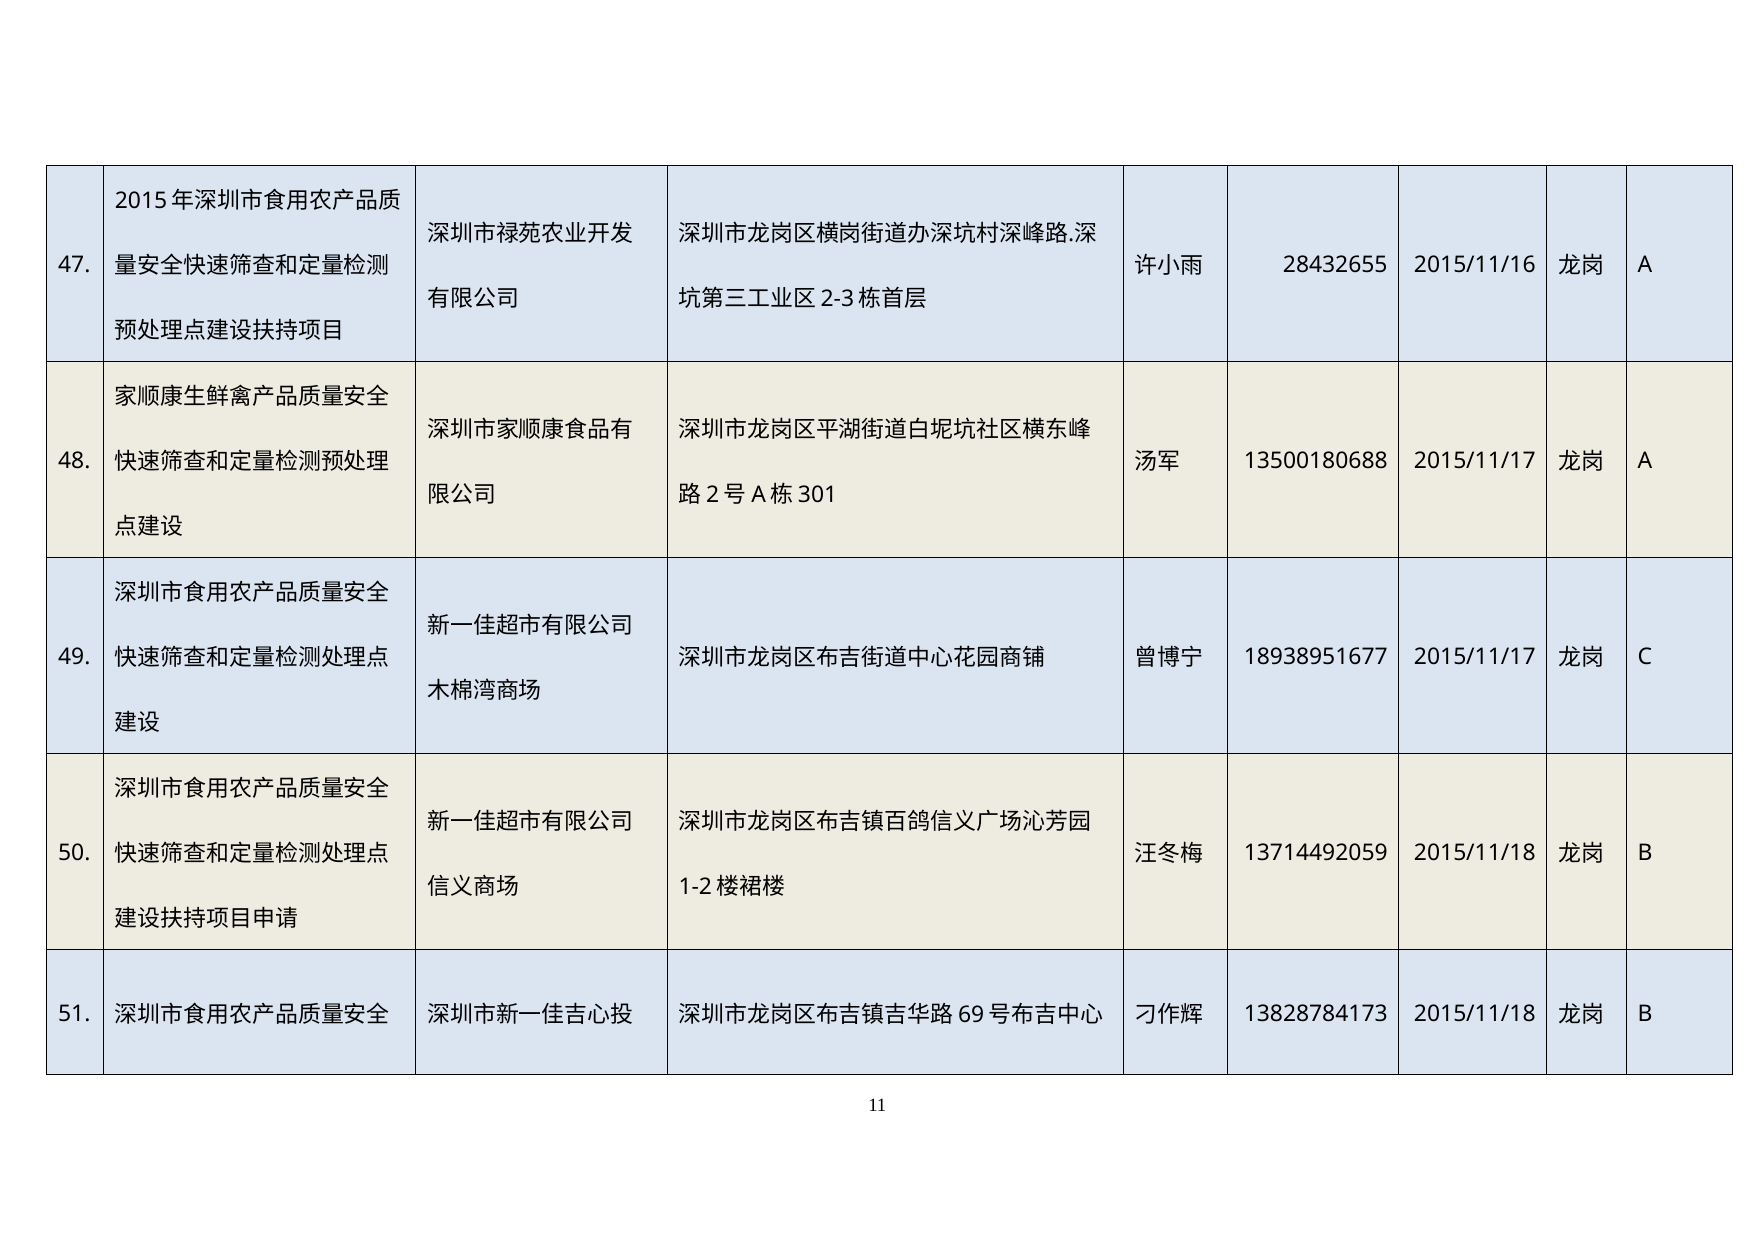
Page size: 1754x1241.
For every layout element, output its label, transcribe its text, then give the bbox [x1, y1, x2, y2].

table_cell [47, 558, 103, 753]
table_cell B [1627, 754, 1732, 949]
table_cell 深圳市龙岗区布吉镇百鸽信义广场沁芳园1-2楼裙楼 [668, 754, 1123, 949]
table_cell 18938951677 [1228, 558, 1398, 753]
table_cell 28432655 [1228, 166, 1398, 361]
table_cell 深圳市龙岗区平湖街道白坭坑社区横东峰路2号A栋301 [668, 362, 1123, 557]
table_cell C [1627, 558, 1732, 753]
table_cell 深圳市新一佳吉心投资有限公司 [416, 950, 667, 1074]
table_cell 龙岗 [1547, 166, 1626, 361]
table_cell 龙岗 [1547, 950, 1626, 1074]
table_cell 2015/11/18 [1399, 950, 1546, 1074]
table_cell 深圳市家顺康食品有限公司 [416, 362, 667, 557]
table_cell 13500180688 [1228, 362, 1398, 557]
table_cell [47, 950, 103, 1074]
table_cell A [1627, 362, 1732, 557]
table_cell [47, 362, 103, 557]
table_cell [47, 754, 103, 949]
table_cell 深圳市龙岗区布吉街道中心花园商铺 [668, 558, 1123, 753]
table_cell 曾博宁 [1124, 558, 1227, 753]
table_cell 2015/11/17 [1399, 362, 1546, 557]
table_cell A [1627, 166, 1732, 361]
table_cell 汪冬梅 [1124, 754, 1227, 949]
table_cell 新一佳超市有限公司信义商场 [416, 754, 667, 949]
table_cell 龙岗 [1547, 362, 1626, 557]
table_cell 深圳市禄苑农业开发有限公司 [416, 166, 667, 361]
table_cell 刁作辉 [1124, 950, 1227, 1074]
table_cell 2015/11/16 [1399, 166, 1546, 361]
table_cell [104, 950, 415, 1074]
table_cell 13714492059 [1228, 754, 1398, 949]
table_cell 2015/11/18 [1399, 754, 1546, 949]
table_cell 2015/11/17 [1399, 558, 1546, 753]
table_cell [668, 950, 1123, 1074]
table_cell 家顺康生鲜禽产品质量安全快速筛查和定量检测预处理点建设 [104, 362, 415, 557]
table_cell 龙岗 [1547, 558, 1626, 753]
table_cell 深圳市龙岗区横岗街道办深坑村深峰路.深坑第三工业区2-3栋首层 [668, 166, 1123, 361]
table_cell 新一佳超市有限公司木棉湾商场 [416, 558, 667, 753]
table_cell 深圳市食用农产品质量安全快速筛查和定量检测处理点建设扶持项目申请 [104, 754, 415, 949]
table_cell 汤军 [1124, 362, 1227, 557]
table_cell B [1627, 950, 1732, 1074]
table_cell 深圳市食用农产品质量安全快速筛查和定量检测处理点建设 [104, 558, 415, 753]
table_cell 13828784173 [1228, 950, 1398, 1074]
table_cell [47, 166, 103, 361]
table_cell 2015年深圳市食用农产品质量安全快速筛查和定量检测预处理点建设扶持项目 [104, 166, 415, 361]
table_cell 许小雨 [1124, 166, 1227, 361]
table_cell 龙岗 [1547, 754, 1626, 949]
